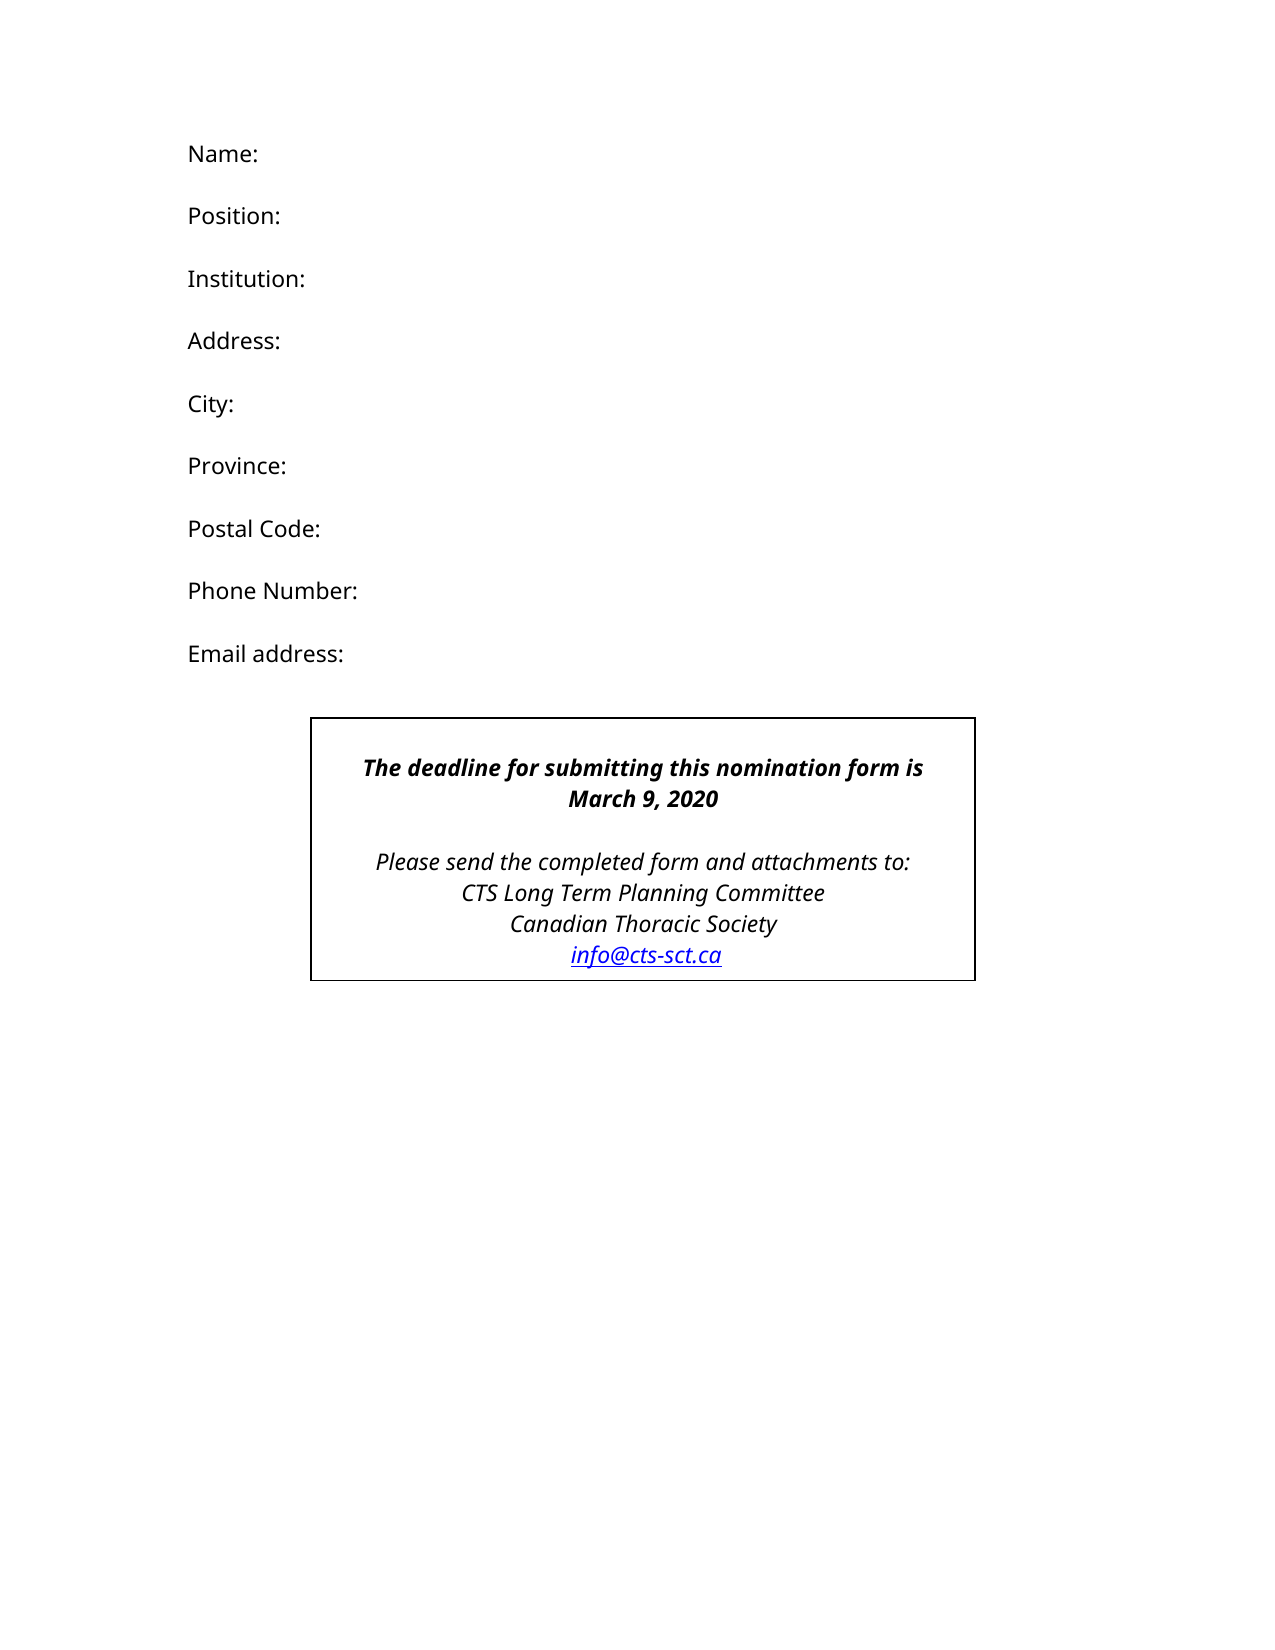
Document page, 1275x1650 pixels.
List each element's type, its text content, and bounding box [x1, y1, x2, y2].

text Institution: [187, 262, 1106, 294]
text Postal Code: [187, 512, 1106, 544]
text Phone Number: [187, 575, 1106, 606]
text Position: [187, 200, 1106, 231]
text Name: [187, 137, 1106, 169]
text Address: [187, 325, 1106, 356]
text City: [187, 387, 1106, 419]
text Email address: [187, 637, 1106, 669]
text Province: [187, 450, 1106, 481]
